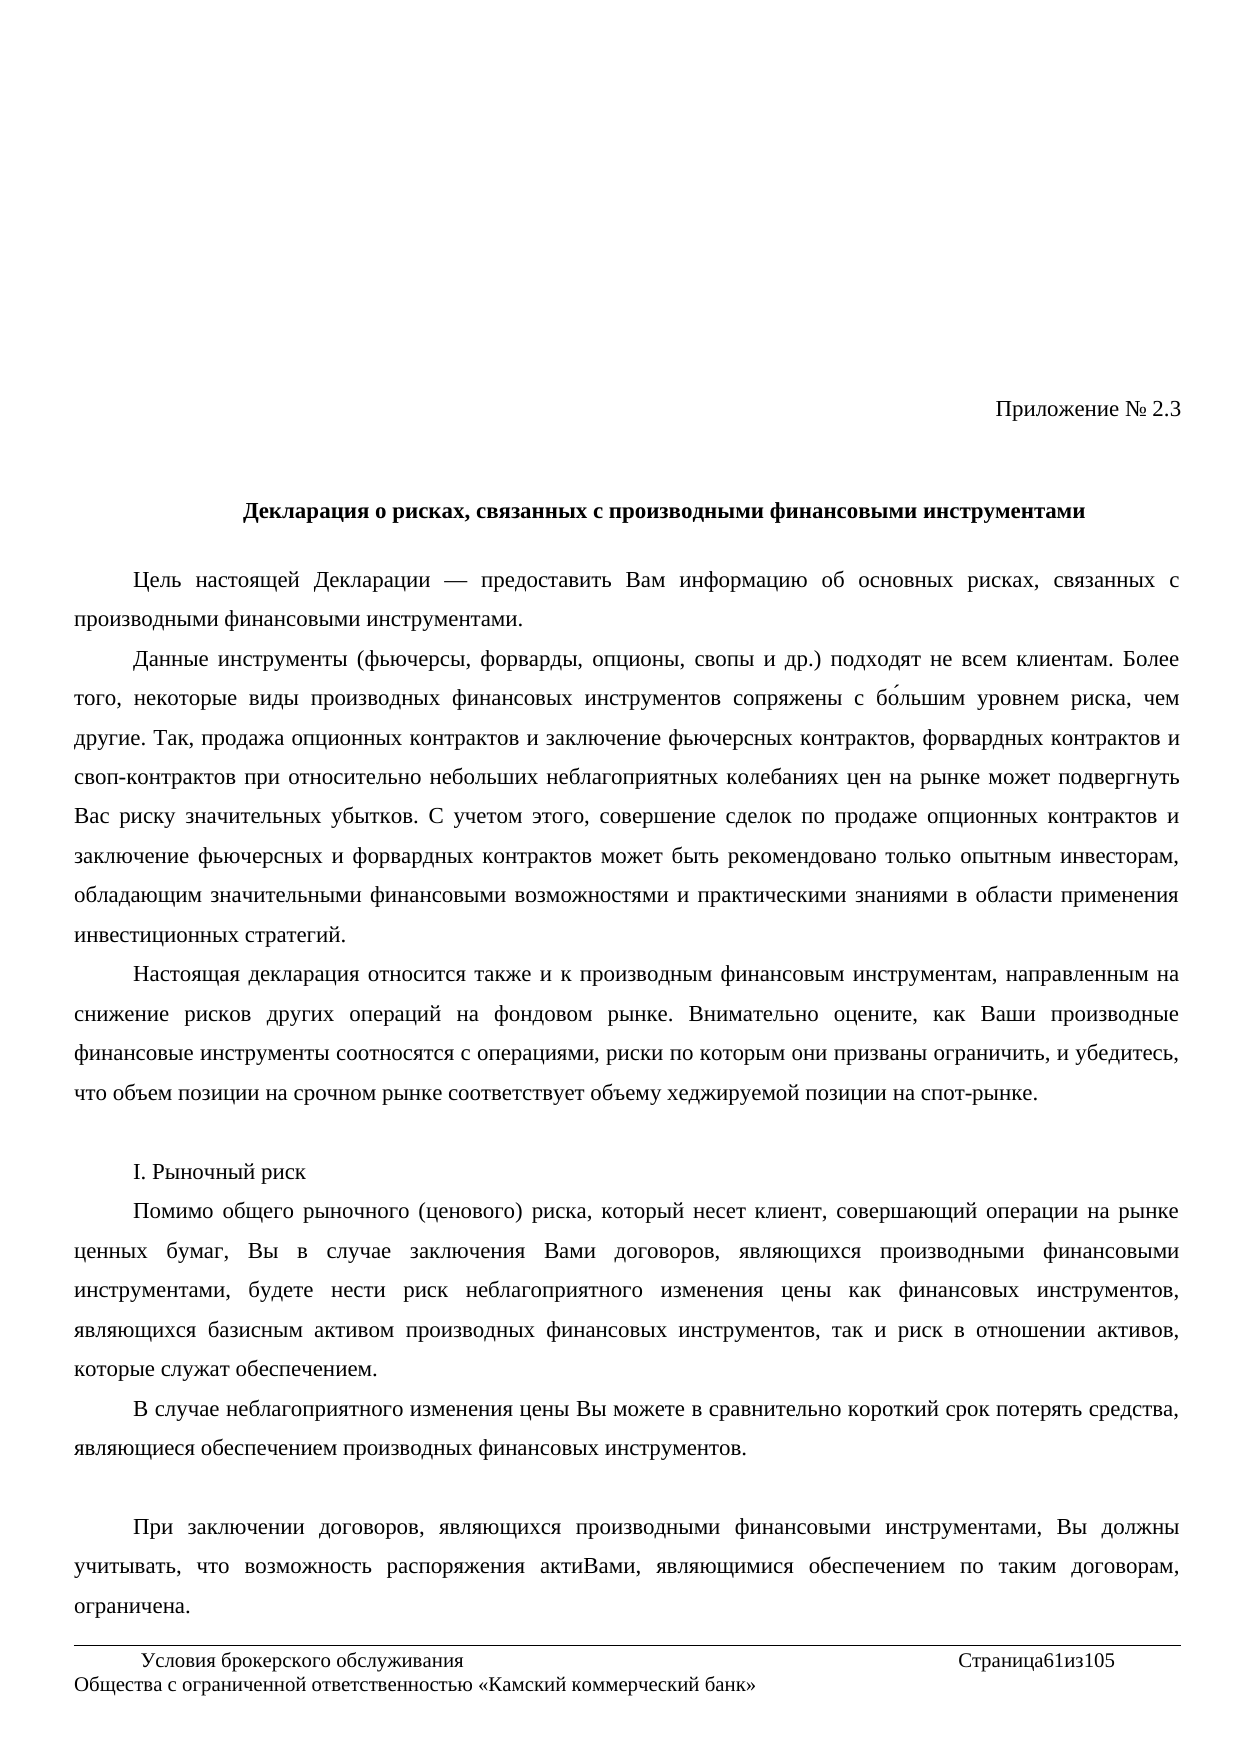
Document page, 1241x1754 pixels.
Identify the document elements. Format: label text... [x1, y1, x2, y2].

text При заключении договоров, являющихся производными финансовыми инструментами, Вы должны учитывать, что возможность распоряжения актиВами, являющимися обеспечением по таким договорам, ограничена. [74, 1513, 1181, 1618]
text Цель настоящей Декларации — предоставить Вам информацию об основных рисках, связанных с производными финансовыми инструментами. [74, 566, 1181, 631]
text Настоящая декларация относится также и к производным финансовым инструментам, направленным на снижение рисков других операций на фондовом рынке. Внимательно оцените, как Ваши производные финансовые инструменты соотносятся с операциями, риски по которым они призваны ограничить, и убедитесь, что объем позиции на срочном рынке соответствует объему хеджируемой позиции на спот-рынке. [74, 960, 1181, 1105]
text I. Рыночный риск [74, 1158, 1181, 1184]
list Декларация о рисках, связанных с производными финансовыми инструментами [148, 497, 1181, 523]
text В случае неблагоприятного изменения цены Вы можете в сравнительно короткий срок потерять средства, являющиеся обеспечением производных финансовых инструментов. [74, 1395, 1181, 1461]
text Данные инструменты (фьючерсы, форварды, опционы, свопы и др.) подходят не всем клиентам. Более того, некоторые виды производных финансовых инструментов сопряжены с бо́льшим уровнем риска, чем другие. Так, продажа опционных контрактов и заключение фьючерсных контрактов, форвардных контрактов и своп-контрактов при относительно небольших неблагоприятных колебаниях цен на рынке может подвергнуть Вас риску значительных убытков. С учетом этого, совершение сделок по продаже опционных контрактов и заключение фьючерсных и форвардных контрактов может быть рекомендовано только опытным инвесторам, обладающим значительными финансовыми возможностями и практическими знаниями в области применения инвестиционных стратегий. [74, 644, 1181, 947]
text Помимо общего рыночного (ценового) риска, который несет клиент, совершающий операции на рынке ценных бумаг, Вы в случае заключения Вами договоров, являющихся производными финансовыми инструментами, будете нести риск неблагоприятного изменения цены как финансовых инструментов, являющихся базисным активом производных финансовых инструментов, так и риск в отношении активов, которые служат обеспечением. [74, 1197, 1181, 1382]
text Приложение № 2.3 [74, 395, 1181, 421]
